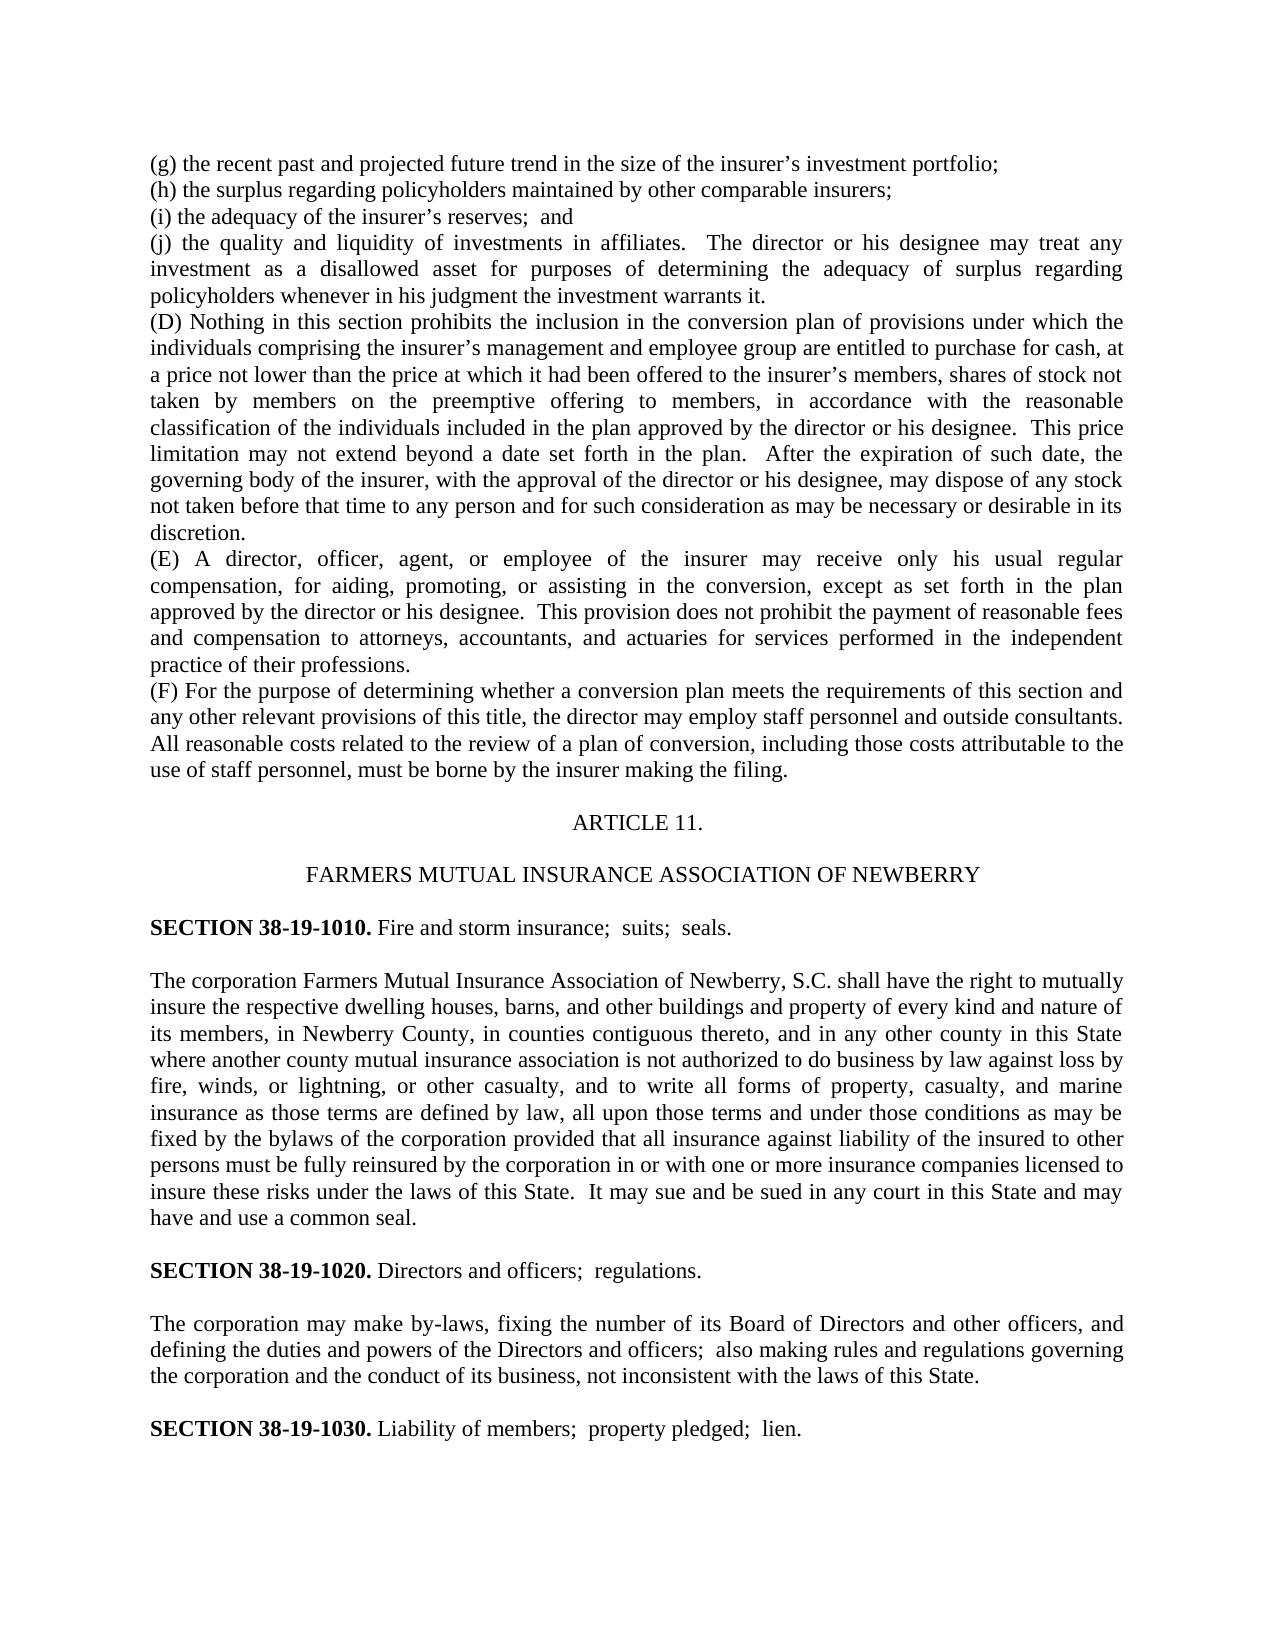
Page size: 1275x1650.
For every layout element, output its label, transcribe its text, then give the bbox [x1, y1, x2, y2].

text The corporation Farmers Mutual Insurance Association of Newberry, S.C. shall have the right to mutually insure the respective dwelling houses, barns, and other buildings and property of every kind and nature of its members, in Newberry County, in counties contiguous thereto, and in any other county in this State where another county mutual insurance association is not authorized to do business by law against loss by fire, winds, or lightning, or other casualty, and to write all forms of property, casualty, and marine insurance as those terms are defined by law, all upon those terms and under those conditions as may be fixed by the bylaws of the corporation provided that all insurance against liability of the insured to other persons must be fully reinsured by the corporation in or with one or more insurance companies licensed to insure these risks under the laws of this State. It may sue and be sued in any court in this State and may have and use a common seal. [150, 967, 1125, 1231]
text FARMERS MUTUAL INSURANCE ASSOCIATION OF NEWBERRY [150, 862, 1125, 888]
text ARTICLE 11. [150, 809, 1125, 835]
text (j) the quality and liquidity of investments in affiliates. The director or his designee may treat any investment as a disallowed asset for purposes of determining the adequacy of surplus regarding policyholders whenever in his judgment the investment warrants it. [150, 229, 1125, 308]
text (D) Nothing in this section prohibits the inclusion in the conversion plan of provisions under which the individuals comprising the insurer’s management and employee group are entitled to purchase for cash, at a price not lower than the price at which it had been offered to the insurer’s members, shares of stock not taken by members on the preemptive offering to members, in accordance with the reasonable classification of the individuals included in the plan approved by the director or his designee. This price limitation may not extend beyond a date set forth in the plan. After the expiration of such date, the governing body of the insurer, with the approval of the director or his designee, may dispose of any stock not taken before that time to any person and for such consideration as may be necessary or desirable in its discretion. [150, 308, 1125, 545]
text (h) the surplus regarding policyholders maintained by other comparable insurers; [150, 176, 1125, 203]
text (g) the recent past and projected future trend in the size of the insurer’s investment portfolio; [150, 150, 1125, 176]
text SECTION 38-19-1030. Liability of members; property pledged; lien. [150, 1415, 1125, 1441]
text SECTION 38-19-1010. Fire and storm insurance; suits; seals. [150, 914, 1125, 941]
text The corporation may make by-laws, fixing the number of its Board of Directors and other officers, and defining the duties and powers of the Directors and officers; also making rules and regulations governing the corporation and the conduct of its business, not inconsistent with the laws of this State. [150, 1309, 1125, 1389]
text (F) For the purpose of determining whether a conversion plan meets the requirements of this section and any other relevant provisions of this title, the director may employ staff personnel and outside consultants. All reasonable costs related to the review of a plan of conversion, including those costs attributable to the use of staff personnel, must be borne by the insurer making the filing. [150, 677, 1125, 782]
text (i) the adequacy of the insurer’s reserves; and [150, 203, 1125, 229]
text SECTION 38-19-1020. Directors and officers; regulations. [150, 1257, 1125, 1283]
text (E) A director, officer, agent, or employee of the insurer may receive only his usual regular compensation, for aiding, promoting, or assisting in the conversion, except as set forth in the plan approved by the director or his designee. This provision does not prohibit the payment of reasonable fees and compensation to attorneys, accountants, and actuaries for services performed in the independent practice of their professions. [150, 545, 1125, 677]
